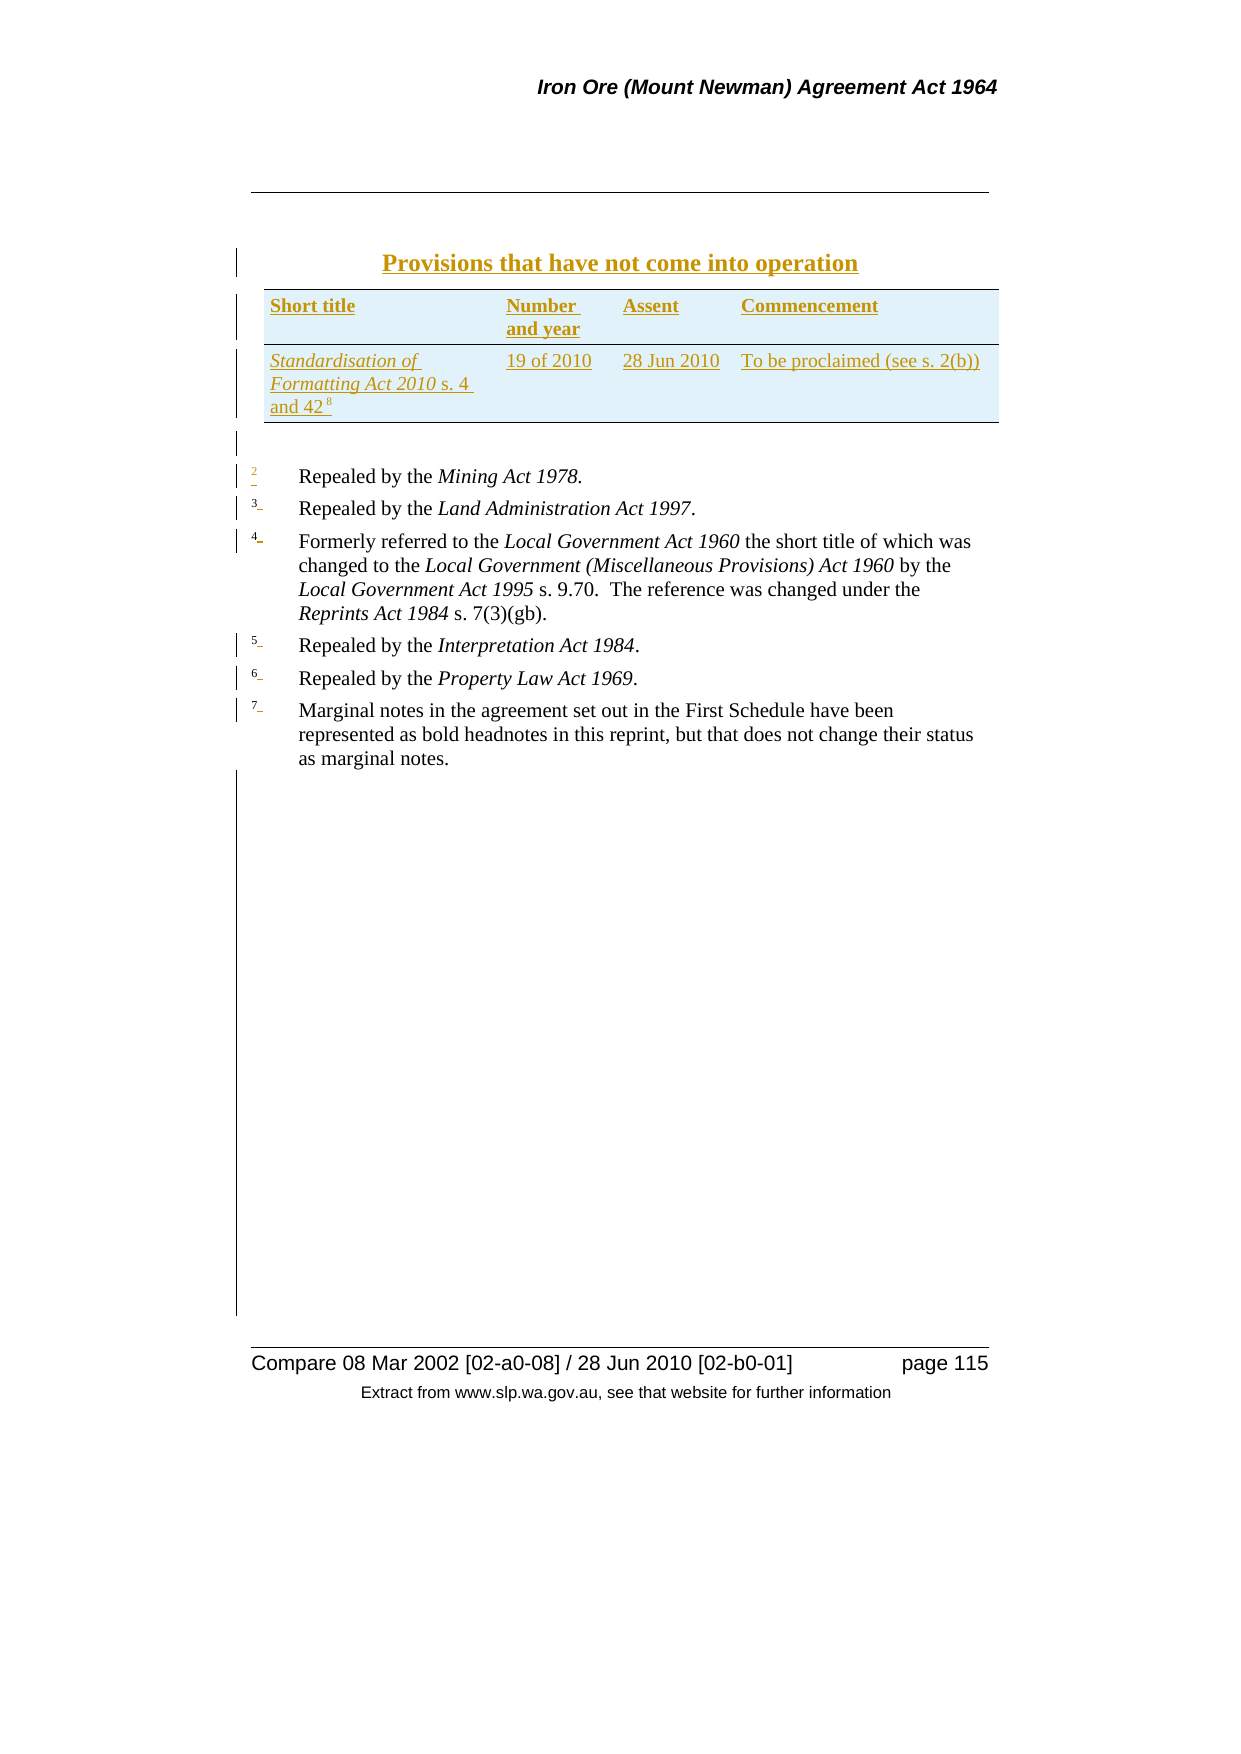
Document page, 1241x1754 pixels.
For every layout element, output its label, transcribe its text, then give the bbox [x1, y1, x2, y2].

text 4 Formerly referred to the Local Government Act 1960 the short title of which was changed to the Local Government (Miscellaneous Provisions) Act 1960 by the Local Government Act 1995 s. 9.70. The reference was changed under the Reprints Act 1984 s. 7(3)(gb). [251, 529, 989, 625]
text 7 Marginal notes in the agreement set out in the First Schedule have been represented as bold headnotes in this reprint, but that does not change their status as marginal notes. [251, 698, 989, 770]
text 5 Repealed by the Interpretation Act 1984. [251, 633, 989, 657]
text 3 Repealed by the Land Administration Act 1997. [251, 496, 989, 520]
text Repealed by the Mining Act 1978. [251, 464, 989, 488]
text 6 Repealed by the Property Law Act 1969. [251, 666, 989, 690]
